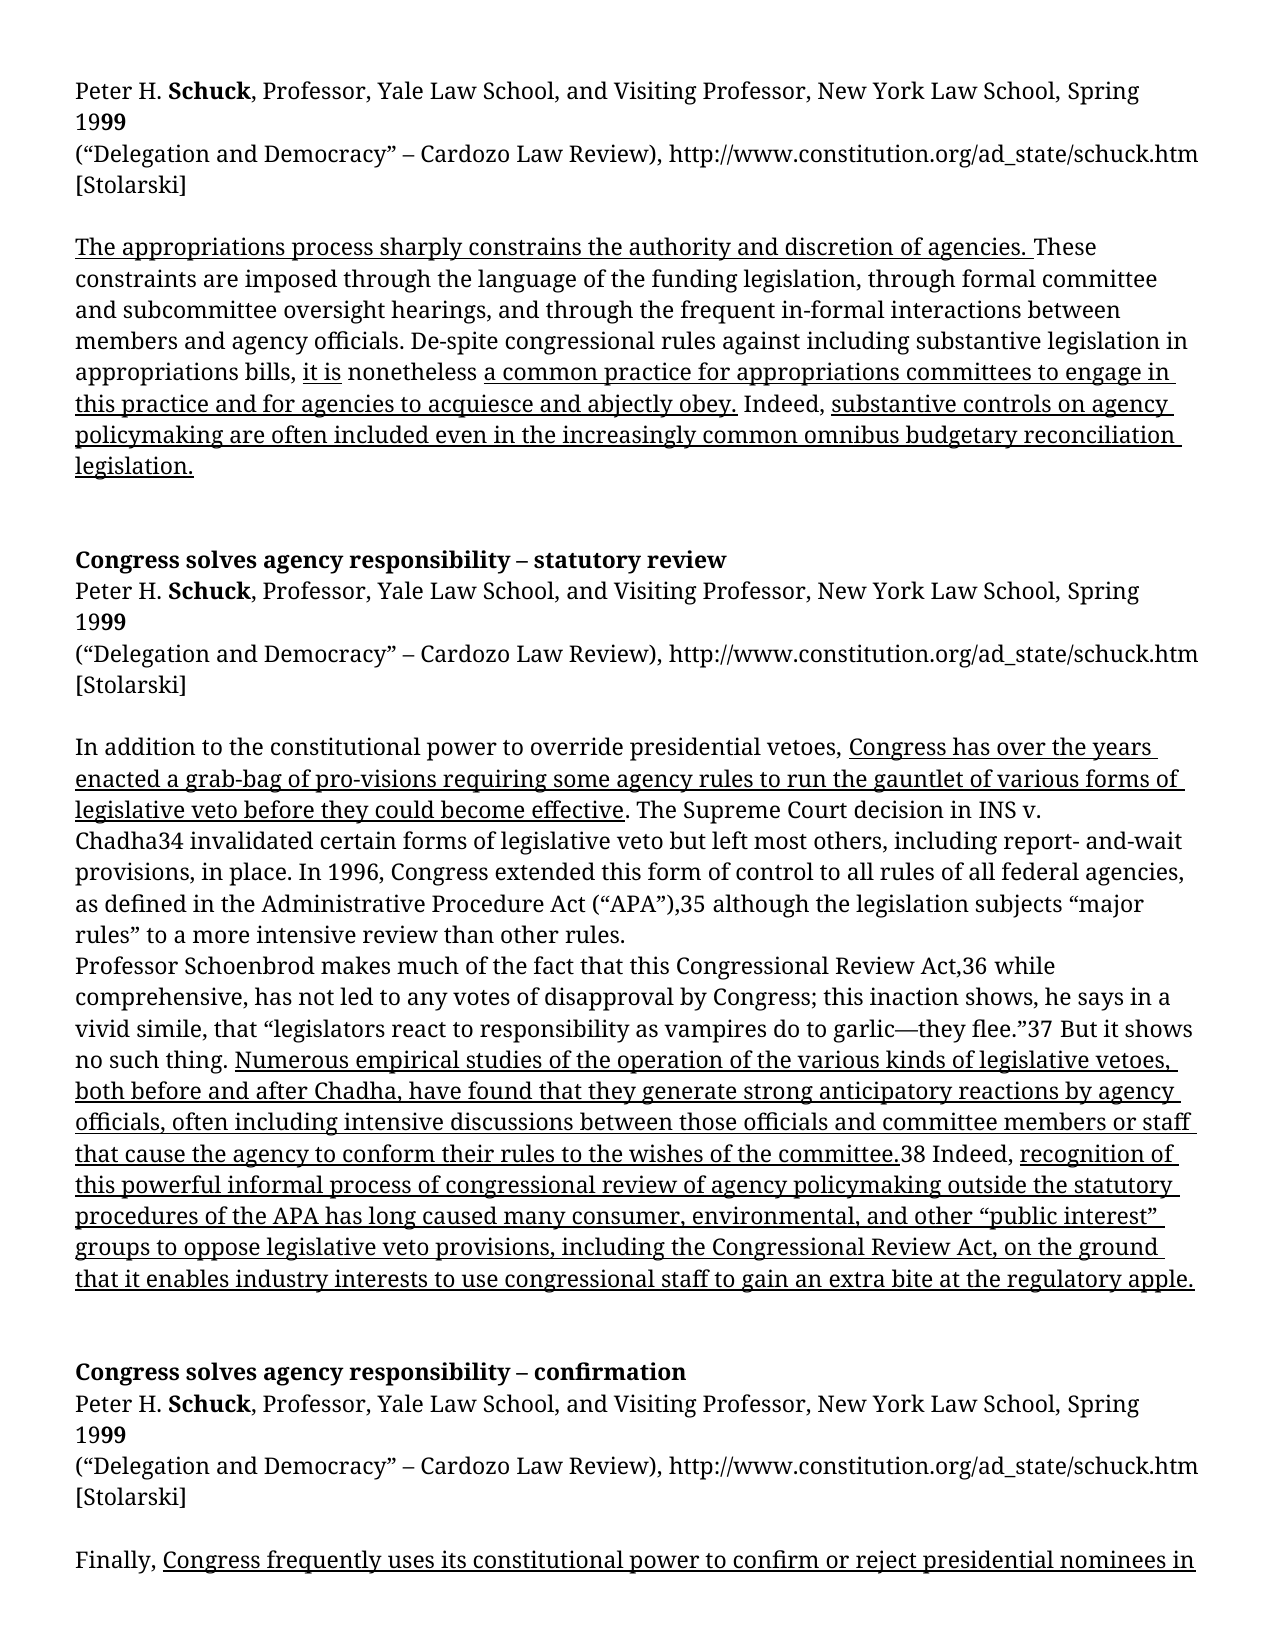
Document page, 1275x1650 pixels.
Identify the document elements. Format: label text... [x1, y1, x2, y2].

text The appropriations process sharply constrains the authority and discretion of agencies. These constraints are imposed through the language of the funding legislation, through formal committee and subcommittee oversight hearings, and through the frequent in-formal interactions between members and agency officials. De-spite congressional rules against including substantive legislation in appropriations bills, it is nonetheless a common practice for appropriations committees to engage in this practice and for agencies to acquiesce and abjectly obey. Indeed, substantive controls on agency policymaking are often included even in the increasingly common omnibus budgetary reconciliation legislation. [75, 231, 1200, 481]
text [75, 1512, 1200, 1575]
text Professor Schoenbrod makes much of the fact that this Congressional Review Act,36 while comprehensive, has not led to any votes of disapproval by Congress; this inaction shows, he says in a vivid simile, that “legislators react to responsibility as vampires do to garlic—they flee.”37 But it shows no such thing. Numerous empirical studies of the operation of the various kinds of legislative vetoes, both before and after Chadha, have found that they generate strong anticipatory reactions by agency officials, often including intensive discussions between those officials and committee members or staff that cause the agency to conform their rules to the wishes of the committee.38 Indeed, recognition of this powerful informal process of congressional review of agency policymaking outside the statutory procedures of the APA has long caused many consumer, environmental, and other “public interest” groups to oppose legislative veto provisions, including the Congressional Review Act, on the ground that it enables industry interests to use congressional staff to gain an extra bite at the regulatory apple. [75, 950, 1200, 1294]
text (“Delegation and Democracy” – Cardozo Law Review), http://www.constitution.org/ad_state/schuck.htm [Stolarski] [75, 637, 1200, 700]
text (“Delegation and Democracy” – Cardozo Law Review), http://www.constitution.org/ad_state/schuck.htm [Stolarski] [75, 137, 1200, 200]
text Congress solves agency responsibility – confirmation [75, 1356, 1200, 1387]
text Peter H. Schuck, Professor, Yale Law School, and Visiting Professor, New York Law School, Spring 1999 [75, 1387, 1200, 1450]
text Peter H. Schuck, Professor, Yale Law School, and Visiting Professor, New York Law School, Spring 1999 [75, 575, 1200, 637]
text Peter H. Schuck, Professor, Yale Law School, and Visiting Professor, New York Law School, Spring 1999 [75, 75, 1200, 137]
text Congress solves agency responsibility – statutory review [75, 544, 1200, 575]
text (“Delegation and Democracy” – Cardozo Law Review), http://www.constitution.org/ad_state/schuck.htm [Stolarski] [75, 1450, 1200, 1512]
text In addition to the constitutional power to override presidential vetoes, Congress has over the years enacted a grab-bag of pro-visions requiring some agency rules to run the gauntlet of various forms of legislative veto before they could become effective. The Supreme Court decision in INS v. Chadha34 invalidated certain forms of legislative veto but left most others, including report- and-wait provisions, in place. In 1996, Congress extended this form of control to all rules of all federal agencies, as defined in the Administrative Procedure Act (“APA”),35 although the legislation subjects “major rules” to a more intensive review than other rules. [75, 731, 1200, 950]
